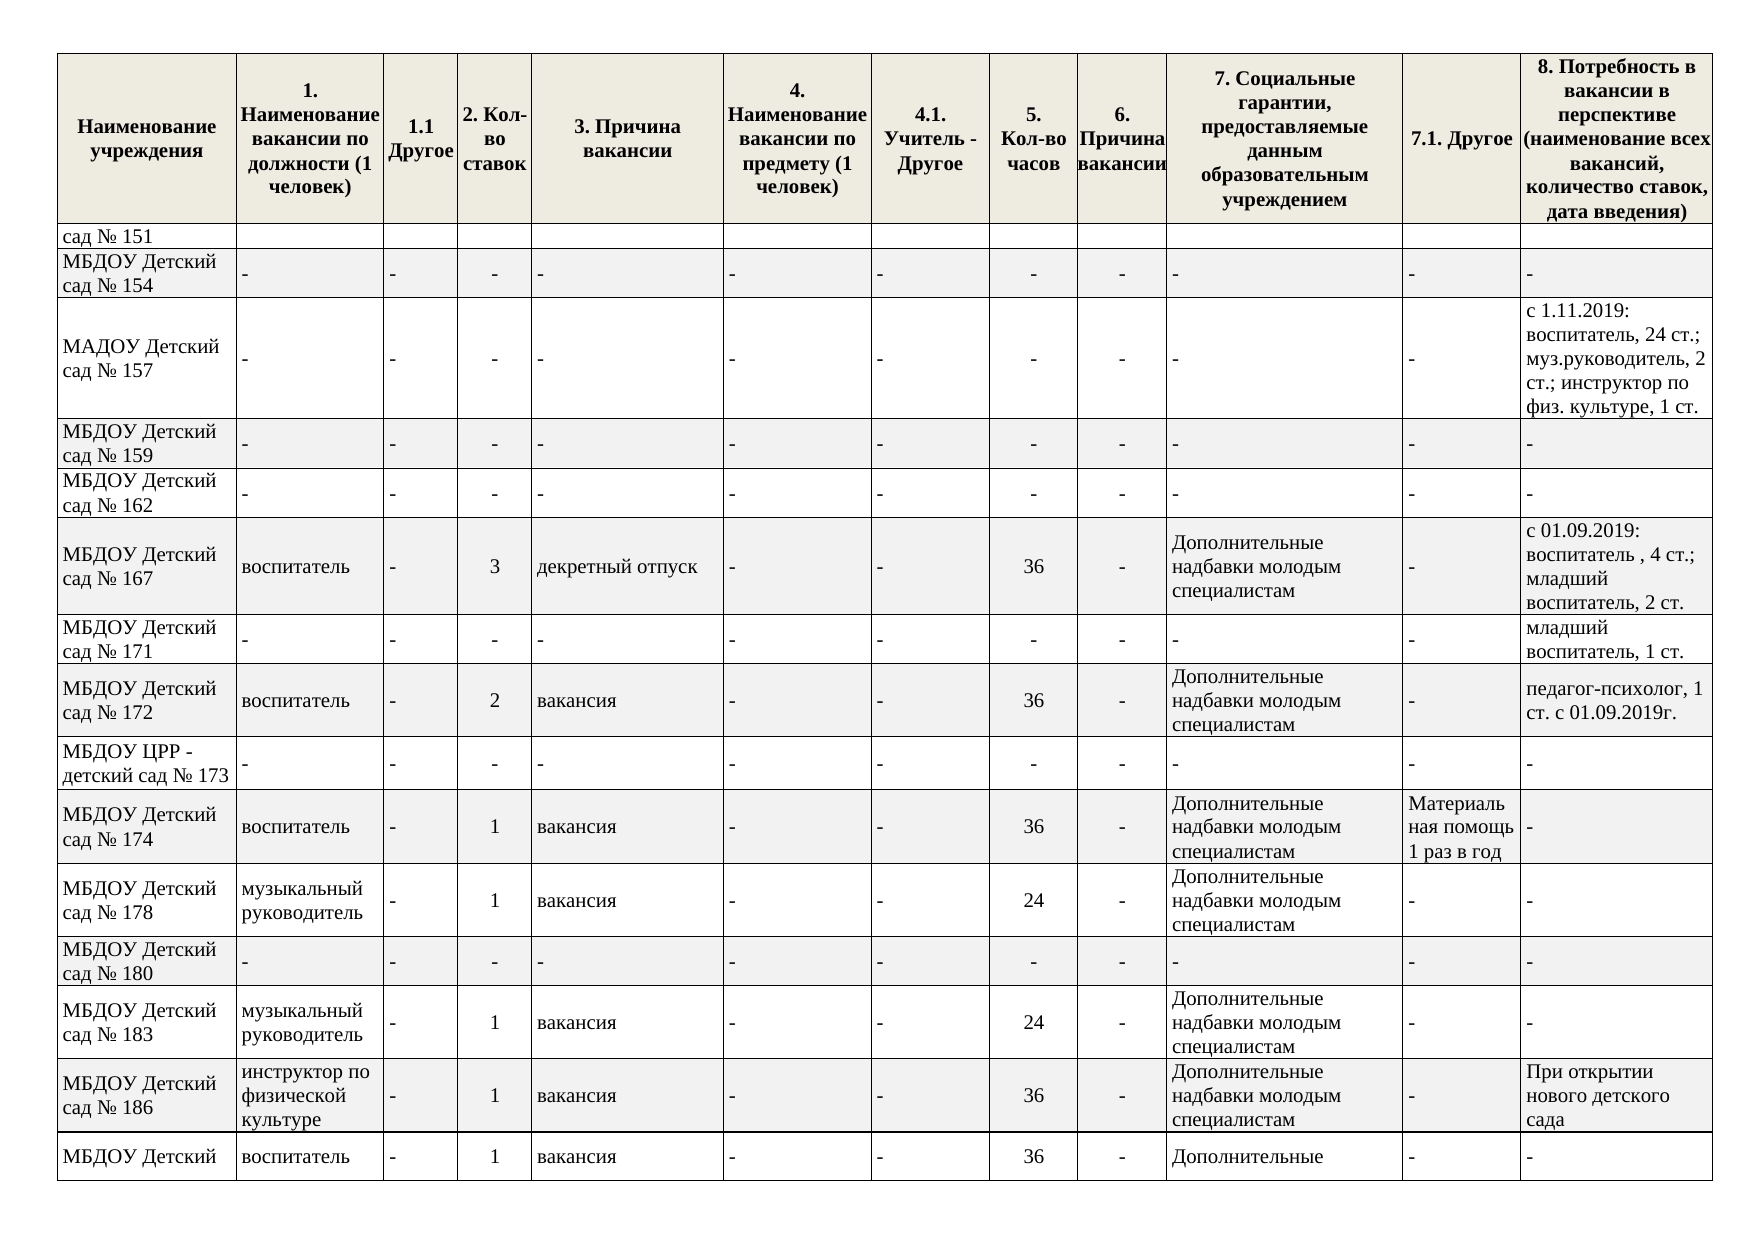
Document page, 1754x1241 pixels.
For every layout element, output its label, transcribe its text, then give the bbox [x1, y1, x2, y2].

table_cell - [532, 224, 723, 248]
table_cell - [724, 518, 871, 614]
table_cell - [237, 224, 383, 248]
table_cell 1 [458, 1059, 531, 1131]
table_cell вакансия [532, 864, 723, 936]
table_cell - [1078, 664, 1166, 736]
table_cell - [532, 419, 723, 467]
table_cell - [1403, 518, 1520, 614]
table_cell - [724, 419, 871, 467]
table_cell - [724, 469, 871, 517]
table_cell 36 [990, 1059, 1077, 1131]
table_cell 36 [990, 518, 1077, 614]
table_cell Дополнительные надбавки молодым специалистам [1167, 664, 1402, 736]
table_cell - [1521, 864, 1712, 936]
table_cell музыкальный руководитель [237, 864, 383, 936]
table_cell декретный отпуск [532, 518, 723, 614]
table_cell - [724, 298, 871, 418]
table_cell - [1521, 419, 1712, 467]
table_cell вакансия [532, 790, 723, 863]
table_cell педагог-психолог, 1 ст. с 01.09.2019г. [1521, 664, 1712, 736]
table_cell - [532, 737, 723, 789]
table_cell МБДОУ Детский сад № 186 [58, 1059, 236, 1131]
table_cell - [458, 224, 531, 248]
table_cell - [458, 937, 531, 985]
table_cell - [872, 737, 989, 789]
table_cell Дополнительные надбавки молодым специалистам [1167, 1133, 1402, 1180]
table_cell - [724, 224, 871, 248]
table_cell - [384, 937, 457, 985]
table_cell 2 [458, 664, 531, 736]
table_cell - [1078, 937, 1166, 985]
table_cell МБДОУ Детский сад № 159 [58, 419, 236, 467]
table_header 4.1. Учитель - Другое [872, 54, 989, 223]
table_cell МБДОУ Детский сад № 187 [58, 1133, 236, 1180]
table_cell - [872, 469, 989, 517]
table_header 7.1. Другое [1403, 54, 1520, 223]
table_cell - [872, 298, 989, 418]
table_cell Дополнительные надбавки молодым специалистам [1167, 986, 1402, 1058]
table_cell - [724, 249, 871, 297]
table_cell - [1403, 937, 1520, 985]
table_cell МБДОУ ЦРР - детский сад № 173 [58, 737, 236, 789]
table_header 8. Потребность в вакансии в перспективе (наименование всех вакансий, количество ставок, дата введения) [1521, 54, 1712, 223]
table_cell - [990, 419, 1077, 467]
table_cell МБДОУ Детский сад № 167 [58, 518, 236, 614]
table_cell - [1167, 298, 1402, 418]
table_cell - [1403, 737, 1520, 789]
table_header 6. Причина вакансии [1078, 54, 1166, 223]
table_cell вакансия [532, 986, 723, 1058]
table_cell МБДОУ Детский сад № 154 [58, 249, 236, 297]
table_cell - [1403, 1059, 1520, 1131]
table_cell - [384, 518, 457, 614]
table_cell - [872, 518, 989, 614]
table_cell МБДОУ Детский сад № 178 [58, 864, 236, 936]
table_cell - [532, 249, 723, 297]
table_cell - [1078, 790, 1166, 863]
table_header 3. Причина вакансии [532, 54, 723, 223]
table_header 7. Социальные гарантии, предоставляемые данным образовательным учреждением [1167, 54, 1402, 223]
table_cell инструктор по физической культуре [237, 1059, 383, 1131]
table_cell - [384, 737, 457, 789]
table_cell - [237, 615, 383, 663]
table_cell - [990, 737, 1077, 789]
table_cell - [384, 790, 457, 863]
table_cell Дополнительные надбавки молодым специалистам [1167, 518, 1402, 614]
table_cell МБДОУ Детский сад № 151 [58, 224, 236, 248]
table_cell 36 [990, 664, 1077, 736]
table_header 1.1 Другое [384, 54, 457, 223]
table_cell Дополнительные надбавки молодым специалистам [1167, 864, 1402, 936]
table_cell - [1521, 469, 1712, 517]
table_cell - [1167, 419, 1402, 467]
table_cell - [1403, 615, 1520, 663]
table_cell - [872, 986, 989, 1058]
table_cell 36 [990, 1133, 1077, 1180]
table_cell - [872, 419, 989, 467]
table_cell - [1521, 1133, 1712, 1180]
table_cell - [532, 298, 723, 418]
table_cell - [1167, 469, 1402, 517]
table_cell - [1403, 419, 1520, 467]
table_cell - [1521, 790, 1712, 863]
table_cell Материальная помощь 1 раз в год [1403, 790, 1520, 863]
table_cell - [384, 1133, 457, 1180]
table_cell воспитатель [237, 664, 383, 736]
table_cell МАДОУ Детский сад № 157 [58, 298, 236, 418]
table_cell - [384, 419, 457, 467]
table_cell - [990, 469, 1077, 517]
table_cell - [872, 224, 989, 248]
table_cell 1 [458, 1133, 531, 1180]
table_cell - [532, 469, 723, 517]
table_cell - [724, 864, 871, 936]
table_cell - [1078, 615, 1166, 663]
table_cell вакансия [532, 1133, 723, 1180]
table_cell - [872, 664, 989, 736]
table_cell - [384, 664, 457, 736]
table_cell - [1521, 986, 1712, 1058]
table_cell МБДОУ Детский сад № 171 [58, 615, 236, 663]
table_cell - [532, 937, 723, 985]
table_cell - [384, 469, 457, 517]
table_cell - [990, 298, 1077, 418]
table_cell - [1521, 224, 1712, 248]
table_cell - [458, 249, 531, 297]
table_cell - [384, 1059, 457, 1131]
table_cell - [384, 986, 457, 1058]
table_cell - [237, 469, 383, 517]
table_cell - [1078, 469, 1166, 517]
table_cell - [724, 1133, 871, 1180]
table_cell - [872, 249, 989, 297]
table_cell - [990, 224, 1077, 248]
table_cell - [384, 298, 457, 418]
table_cell - [384, 224, 457, 248]
table_cell - [1078, 419, 1166, 467]
table_cell - [458, 469, 531, 517]
table_cell - [384, 615, 457, 663]
table_cell - [1078, 518, 1166, 614]
table_cell - [724, 737, 871, 789]
table_cell - [1078, 1059, 1166, 1131]
table_cell - [1403, 664, 1520, 736]
table_cell с 01.09.2019: воспитатель , 4 ст.; младший воспитатель, 2 ст. [1521, 518, 1712, 614]
table_cell младший воспитатель, 1 ст. [1521, 615, 1712, 663]
table_cell - [724, 790, 871, 863]
table_cell 24 [990, 864, 1077, 936]
table_cell - [872, 1133, 989, 1180]
table_header 1. Наименование вакансии по должности (1 человек) [237, 54, 383, 223]
table_cell - [532, 615, 723, 663]
table_cell 1 [458, 986, 531, 1058]
table_cell МБДОУ Детский сад № 162 [58, 469, 236, 517]
table_cell 3 [458, 518, 531, 614]
table_cell - [1078, 864, 1166, 936]
table_cell - [458, 419, 531, 467]
table_cell - [872, 615, 989, 663]
table_cell - [990, 249, 1077, 297]
table_header Наименование учреждения [58, 54, 236, 223]
table_cell воспитатель [237, 518, 383, 614]
table_cell - [1403, 249, 1520, 297]
table_cell - [872, 1059, 989, 1131]
table_cell - [384, 249, 457, 297]
table_cell вакансия [532, 664, 723, 736]
table_cell воспитатель [237, 790, 383, 863]
table_cell - [990, 615, 1077, 663]
table_cell с 1.11.2019: воспитатель, 24 ст.; муз.руководитель, 2 ст.; инструктор по физ. культуре, 1 ст. [1521, 298, 1712, 418]
table_header 2. Кол-во ставок [458, 54, 531, 223]
table_cell - [990, 937, 1077, 985]
table_cell - [1521, 937, 1712, 985]
table_cell МБДОУ Детский сад № 172 [58, 664, 236, 736]
table_cell - [1167, 224, 1402, 248]
table_cell - [237, 298, 383, 418]
table_cell - [1403, 986, 1520, 1058]
table_cell Дополнительные надбавки молодым специалистам [1167, 790, 1402, 863]
table_cell 1 [458, 864, 531, 936]
table_cell - [724, 986, 871, 1058]
table_cell 1 [458, 790, 531, 863]
table_cell - [724, 615, 871, 663]
table_cell - [1078, 986, 1166, 1058]
table_cell - [458, 737, 531, 789]
table_cell - [872, 864, 989, 936]
table_cell - [237, 249, 383, 297]
table_cell 36 [990, 790, 1077, 863]
table_cell - [1403, 469, 1520, 517]
table_cell - [1403, 1133, 1520, 1180]
table_cell МБДОУ Детский сад № 180 [58, 937, 236, 985]
table_cell - [724, 664, 871, 736]
table_cell МБДОУ Детский сад № 183 [58, 986, 236, 1058]
table_header 5. Кол-во часов [990, 54, 1077, 223]
table_cell воспитатель [237, 1133, 383, 1180]
table_cell - [237, 419, 383, 467]
table_cell вакансия [532, 1059, 723, 1131]
table_cell - [1078, 737, 1166, 789]
table_cell - [724, 937, 871, 985]
table_cell - [1521, 249, 1712, 297]
table_cell - [237, 937, 383, 985]
table_cell Дополнительные надбавки молодым специалистам [1167, 1059, 1402, 1131]
table_cell - [1078, 298, 1166, 418]
table_cell - [1403, 864, 1520, 936]
table_cell - [458, 298, 531, 418]
table_cell 24 [990, 986, 1077, 1058]
table_cell - [1521, 737, 1712, 789]
table_cell - [384, 864, 457, 936]
table_header 4. Наименование вакансии по предмету (1 человек) [724, 54, 871, 223]
table_cell - [1167, 249, 1402, 297]
table_cell - [1078, 249, 1166, 297]
table_cell - [872, 790, 989, 863]
table_cell - [1078, 1133, 1166, 1180]
table_cell - [1078, 224, 1166, 248]
table_cell - [1403, 298, 1520, 418]
table_cell музыкальный руководитель [237, 986, 383, 1058]
table_cell - [237, 737, 383, 789]
table_cell - [872, 937, 989, 985]
table_cell - [1167, 615, 1402, 663]
table_cell - [724, 1059, 871, 1131]
table_cell - [458, 615, 531, 663]
table_cell - [1403, 224, 1520, 248]
table_cell - [1167, 737, 1402, 789]
table_cell МБДОУ Детский сад № 174 [58, 790, 236, 863]
table_cell - [1167, 937, 1402, 985]
table_cell При открытии нового детского сада [1521, 1059, 1712, 1131]
